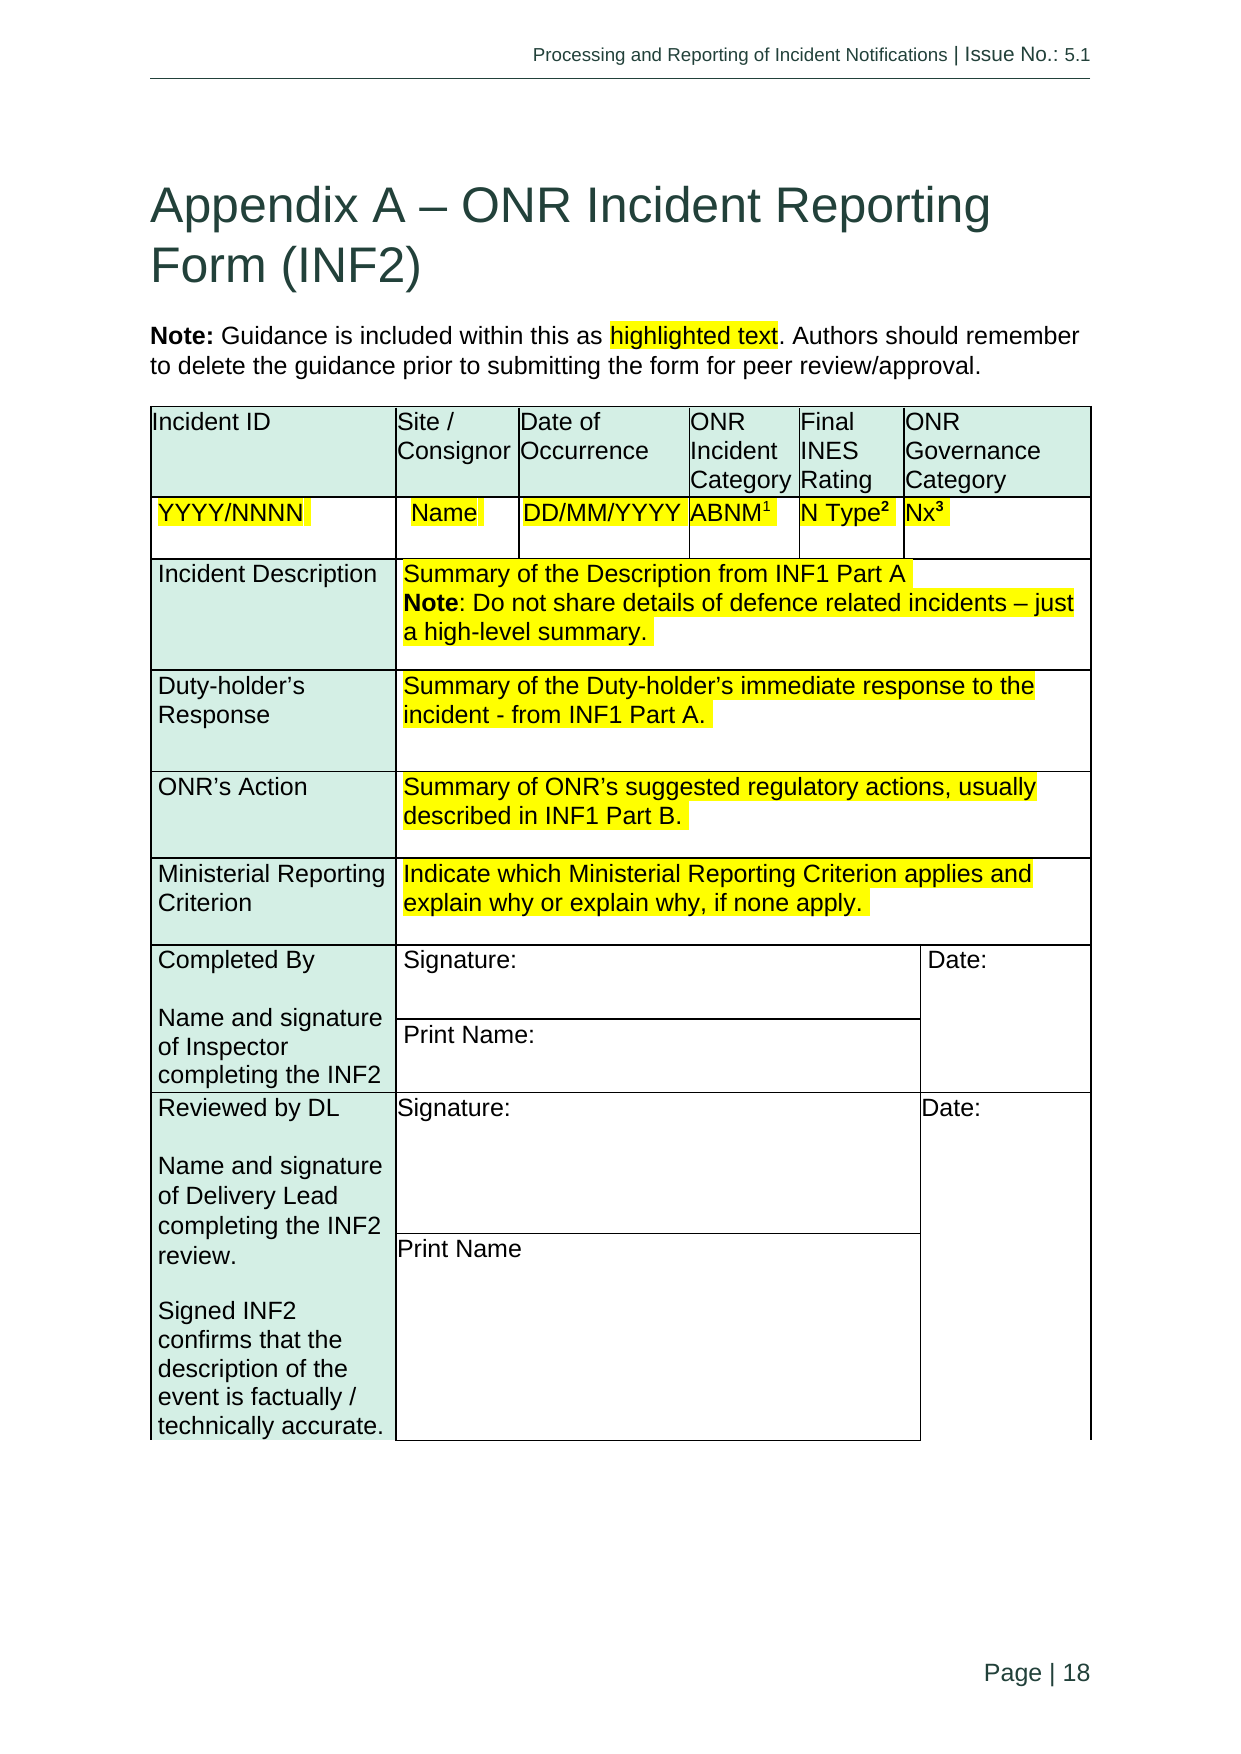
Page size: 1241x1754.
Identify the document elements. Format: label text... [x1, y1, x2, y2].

table_header Date of Occurrence [520, 407, 689, 496]
table_cell Summary of ONR’s suggested regulatory actions, usually described in INF1 Part B. [397, 772, 1090, 857]
table_cell Signature: [397, 1093, 920, 1233]
text Note: Guidance is included within this as highlighted text. Authors should remember to delete the guidance prior to submitting the form for peer review/approval. [150, 321, 1090, 379]
table_cell Summary of the Description from INF1 Part A Note: Do not share details of defence related incidents – just a high-level summary. [397, 560, 1090, 669]
table_cell DD/MM/YYYY [520, 498, 689, 558]
table_cell ABNM1 [690, 498, 799, 558]
table_cell ONR’s Action [152, 772, 395, 857]
table_cell Ministerial Reporting Criterion [152, 859, 395, 944]
table_cell Date: [921, 946, 1090, 1092]
table_cell Nx3 [905, 498, 1090, 558]
table_cell Summary of the Duty-holder’s immediate response to the incident - from INF1 Part A. [397, 671, 1090, 771]
table_cell Signature: [397, 946, 920, 1018]
table_cell Duty-holder’s Response [152, 671, 395, 771]
table_header Incident ID [152, 407, 396, 496]
subtitle Appendix A – ONR Incident Reporting Form (INF2) [150, 175, 1090, 293]
table_cell Print Name: [397, 1020, 920, 1092]
table_cell Print Name [397, 1234, 920, 1440]
table_cell Completed By Name and signature of Inspector completing the INF2 [152, 946, 395, 1092]
table_header Site / Consignor [397, 407, 519, 496]
table_cell Name [397, 498, 518, 558]
table_cell Reviewed by DL Name and signature of Delivery Lead completing the INF2 review. Signed INF2 confirms that the description of the event is factually / technically accurate. [152, 1093, 395, 1440]
table_cell YYYY/NNNN [152, 498, 395, 558]
table_cell Incident Description [152, 560, 395, 669]
table_cell Date: [921, 1093, 1090, 1440]
table_header ONR Incident Category [690, 407, 799, 496]
table_header ONR Governance Category [905, 407, 1090, 496]
table_cell N Type2 [800, 498, 903, 558]
table_cell Indicate which Ministerial Reporting Criterion applies and explain why or explain why, if none apply. [397, 859, 1090, 944]
table_header Final INES Rating [800, 407, 904, 496]
